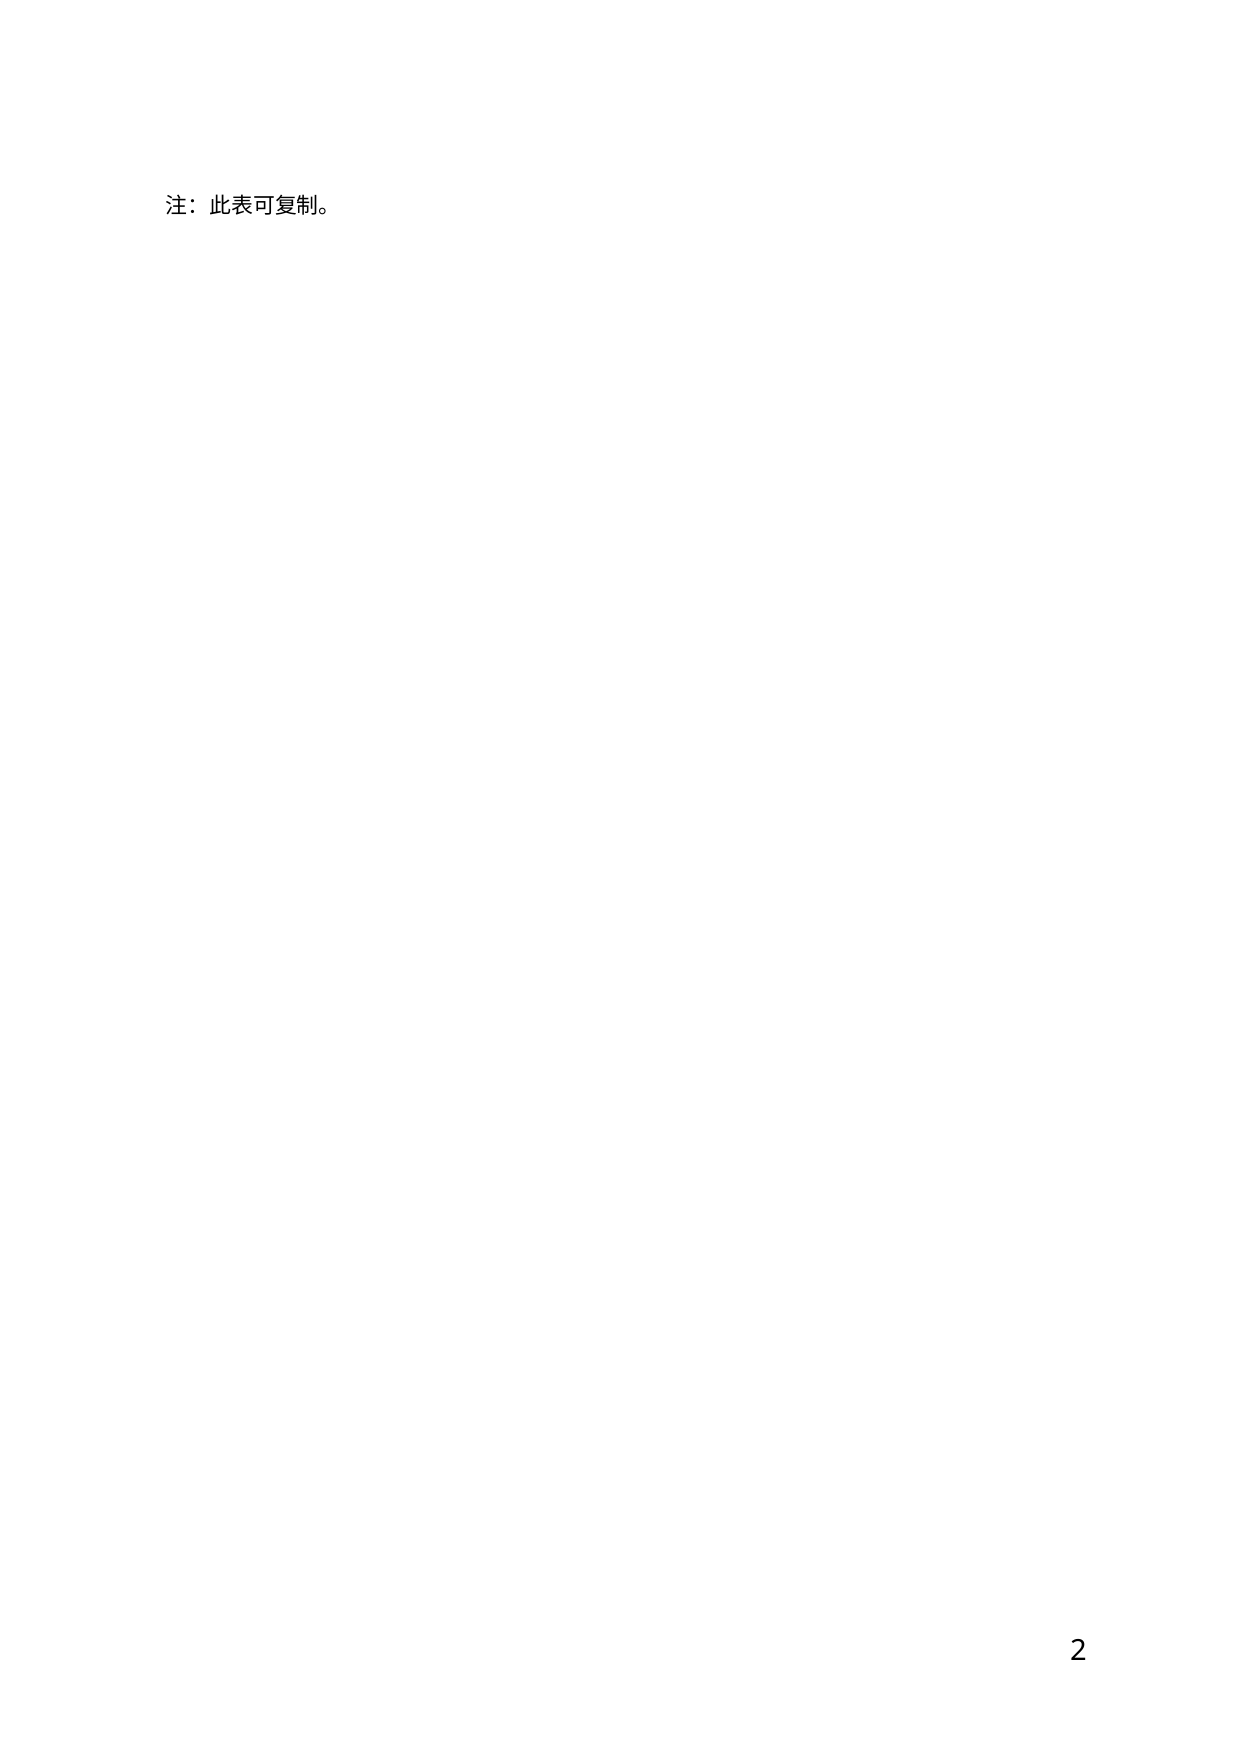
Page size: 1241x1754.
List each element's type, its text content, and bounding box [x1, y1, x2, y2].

text 注：此表可复制。 [165, 188, 1087, 221]
